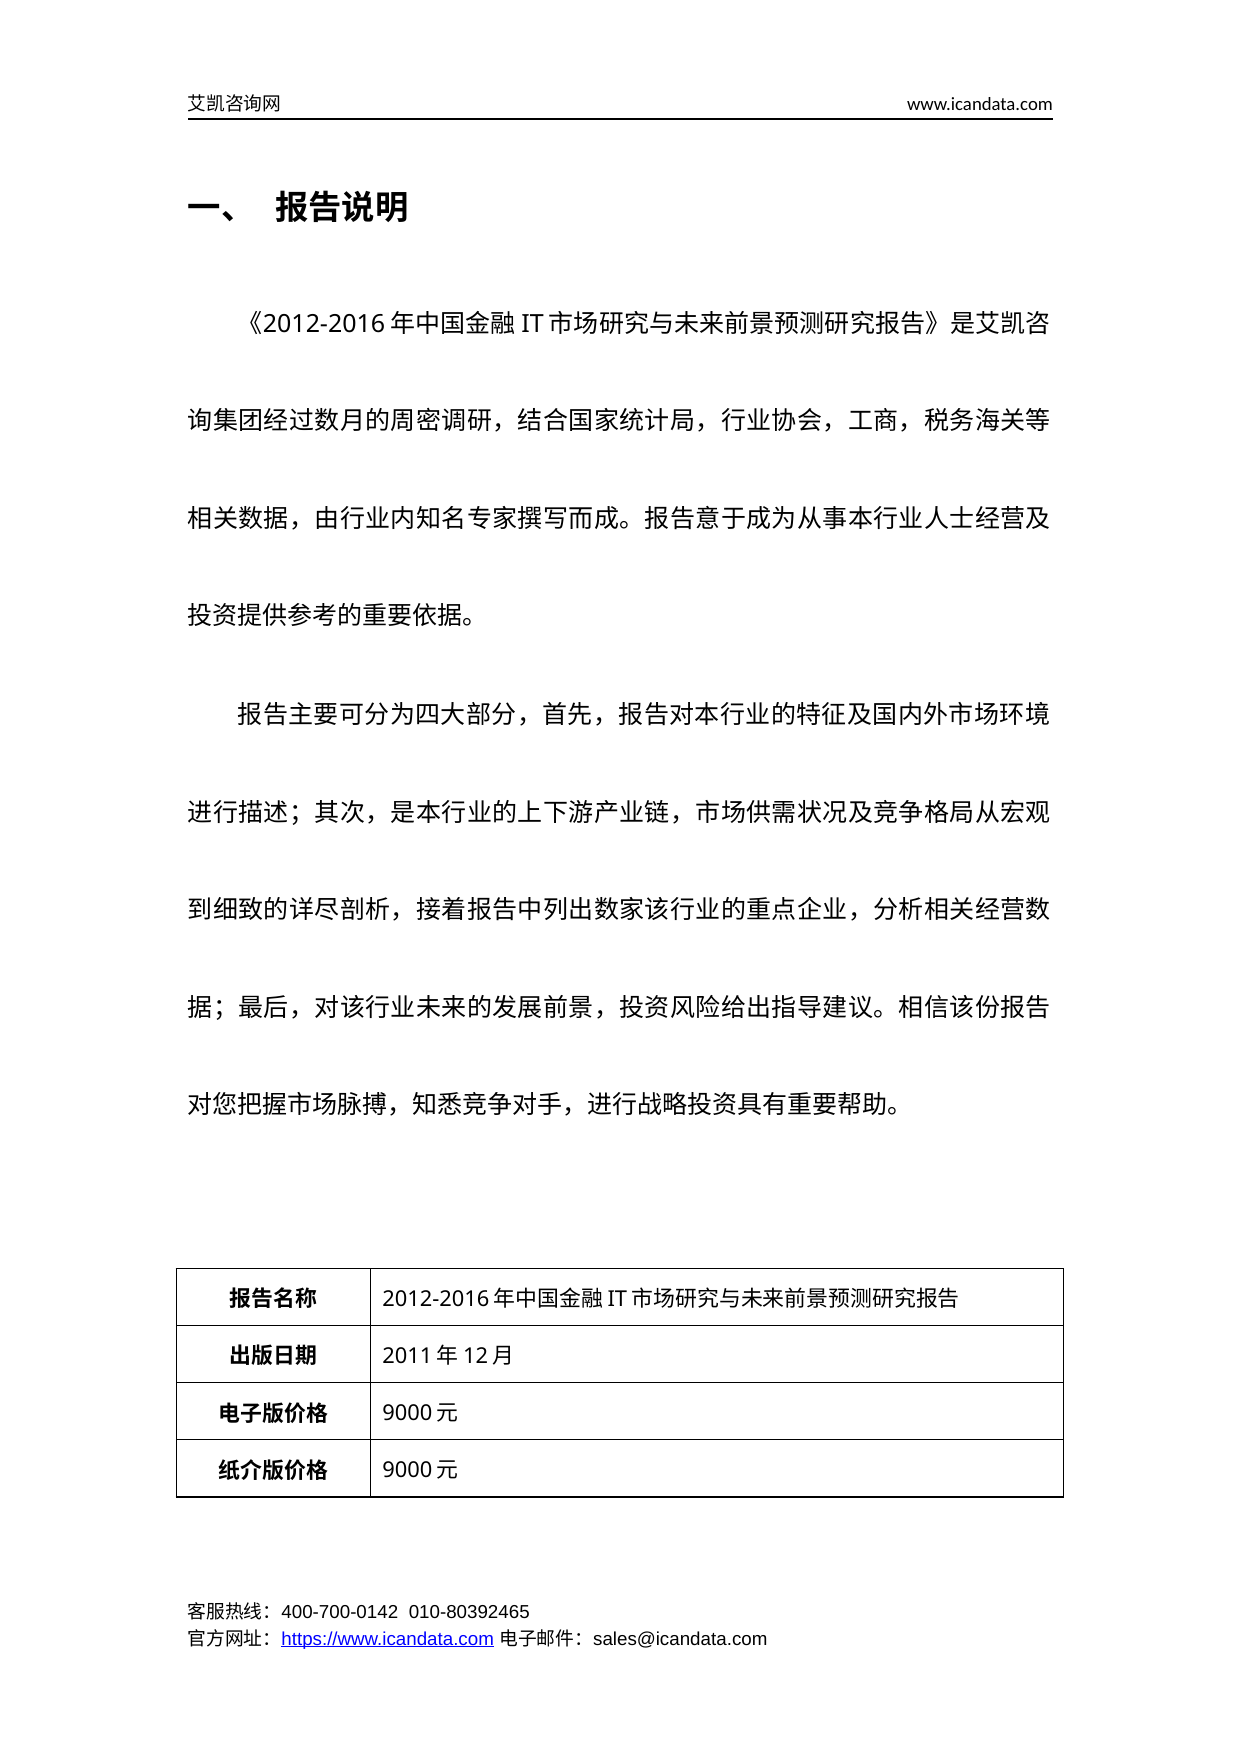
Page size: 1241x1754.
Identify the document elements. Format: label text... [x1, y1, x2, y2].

table_cell 出版日期 [177, 1326, 370, 1382]
table_header 报告名称 [177, 1269, 370, 1325]
table_header 2012-2016年中国金融IT市场研究与未来前景预测研究报告 [371, 1269, 1063, 1325]
table_cell 电子版价格 [177, 1383, 370, 1439]
text 《2012-2016年中国金融IT市场研究与未来前景预测研究报告》是艾凯咨询集团经过数月的周密调研，结合国家统计局，行业协会，工商，税务海关等相关数据，由行业内知名专家撰写而成。报告意于成为从事本行业人士经营及投资提供参考的重要依据。 [187, 289, 1053, 646]
table_cell 9000元 [371, 1440, 1063, 1496]
table_cell 2011年12月 [371, 1326, 1063, 1382]
table_cell 9000元 [371, 1383, 1063, 1439]
table_cell 纸介版价格 [177, 1440, 370, 1496]
subtitle 报告说明 [187, 172, 1053, 237]
text 报告主要可分为四大部分，首先，报告对本行业的特征及国内外市场环境进行描述；其次，是本行业的上下游产业链，市场供需状况及竞争格局从宏观到细致的详尽剖析，接着报告中列出数家该行业的重点企业，分析相关经营数据；最后，对该行业未来的发展前景，投资风险给出指导建议。相信该份报告对您把握市场脉搏，知悉竞争对手，进行战略投资具有重要帮助。 [187, 681, 1053, 1136]
